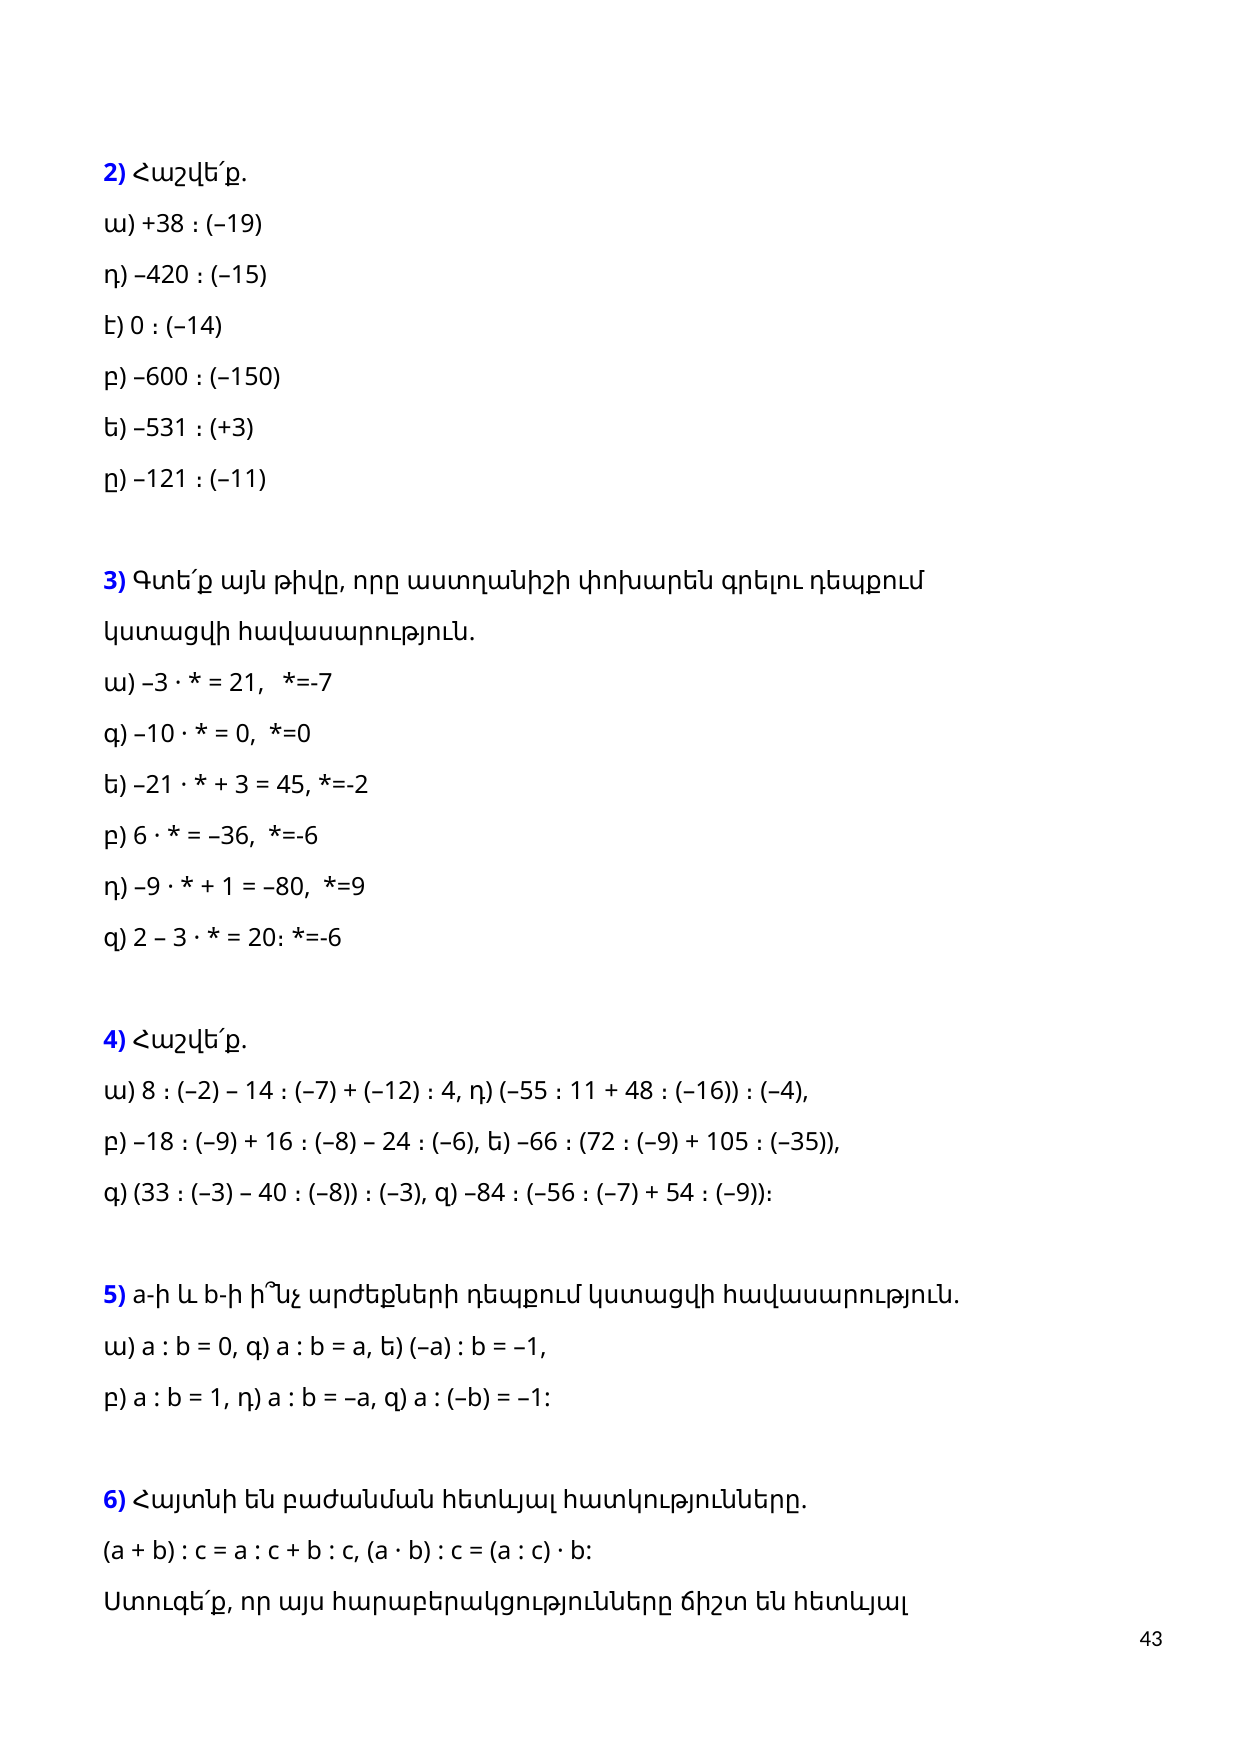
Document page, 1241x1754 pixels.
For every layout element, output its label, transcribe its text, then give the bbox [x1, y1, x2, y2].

text է) 0 ։ (–14) [103, 307, 1162, 341]
text ա) –3 · * = 21, *=-7 [103, 664, 1162, 699]
text բ) 6 · * = –36, *=-6 [103, 818, 1162, 852]
text ա) 8 ։ (–2) – 14 ։ (–7) + (–12) ։ 4, դ) (–55 ։ 11 + 48 ։ (–16)) ։ (–4), [103, 1073, 1162, 1107]
text բ) a : b = 1, դ) a : b = –a, զ) a : (–b) = –1: [103, 1379, 1162, 1413]
text (a + b) : c = a : c + b : c, (a · b) : c = (a : c) · b: [103, 1532, 1162, 1566]
text 4) Հաշվե՛ք. [103, 1022, 1162, 1056]
text ե) –21 · * + 3 = 45, *=-2 [103, 767, 1162, 801]
text ը) –121 ։ (–11) [103, 460, 1162, 494]
text ա) +38 ։ (–19) [103, 205, 1162, 239]
text բ) –600 ։ (–150) [103, 358, 1162, 392]
text Ստուգե՛ք, որ այս հարաբերակցությունները ճիշտ են հետևյալ [103, 1583, 1162, 1617]
text ա) a : b = 0, գ) a : b = a, ե) (–a) : b = –1, [103, 1328, 1162, 1362]
text 2) Հաշվե՛ք. [103, 154, 1162, 188]
text 3) Գտե՛ք այն թիվը, որը աստղանիշի փոխարեն գրելու դեպքում [103, 562, 1162, 597]
text զ) 2 – 3 · * = 20։ *=-6 [103, 920, 1162, 954]
text 6) Հայտնի են բաժանման հետևյալ հատկությունները. [103, 1481, 1162, 1515]
text գ) (33 ։ (–3) – 40 ։ (–8)) ։ (–3), զ) –84 ։ (–56 ։ (–7) + 54 ։ (–9))։ [103, 1175, 1162, 1209]
text ե) –531 ։ (+3) [103, 409, 1162, 443]
text բ) –18 ։ (–9) + 16 ։ (–8) – 24 ։ (–6), ե) –66 ։ (72 ։ (–9) + 105 ։ (–35)), [103, 1124, 1162, 1158]
text 5) a-ի և b-ի ի՞նչ արժեքների դեպքում կստացվի հավասարություն. [103, 1277, 1162, 1311]
text դ) –420 ։ (–15) [103, 256, 1162, 290]
text գ) –10 · * = 0, *=0 [103, 716, 1162, 750]
text կստացվի հավասարություն. [103, 613, 1162, 648]
text դ) –9 · * + 1 = –80, *=9 [103, 869, 1162, 903]
